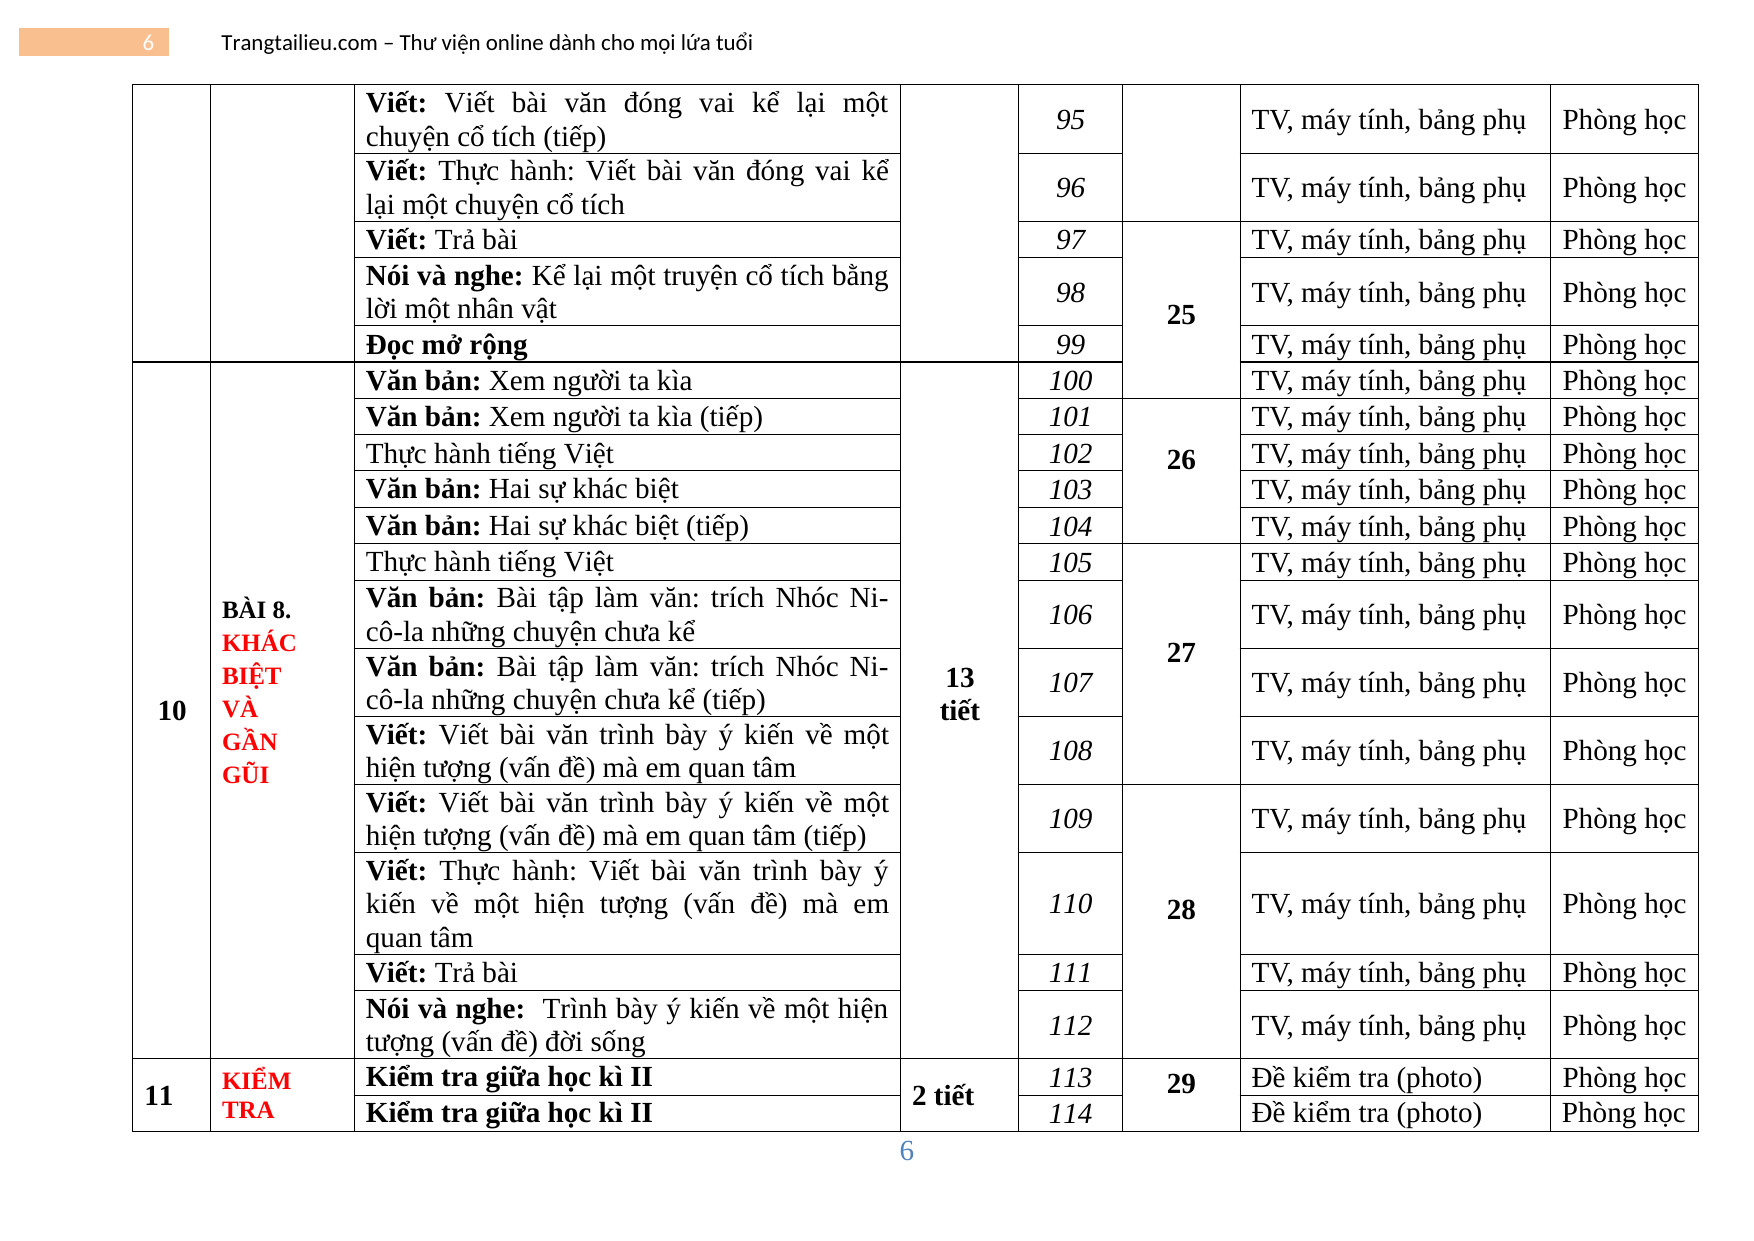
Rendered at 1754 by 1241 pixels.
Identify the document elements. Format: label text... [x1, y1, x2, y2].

table_cell Phòng học [1551, 326, 1698, 361]
table_cell 104 [1019, 508, 1122, 543]
table_cell Viết: Trả bài [355, 955, 900, 990]
table_cell TV, máy tính, bảng phụ [1241, 258, 1550, 325]
table_cell Văn bản: Hai sự khác biệt (tiếp) [355, 508, 900, 543]
table_cell 95 [1019, 85, 1122, 152]
table_cell Viết: Thực hành: Viết bài văn đóng vai kể lại một chuyện cổ tích [355, 154, 900, 221]
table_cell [355, 1096, 900, 1131]
table_cell Viết: Thực hành: Viết bài văn trình bày ý kiến về một hiện tượng (vấn đề) mà em quan tâm [355, 853, 900, 954]
table_cell TV, máy tính, bảng phụ [1241, 853, 1550, 954]
table_cell 112 [1019, 991, 1122, 1058]
table_cell 109 [1019, 785, 1122, 852]
table_cell 99 [1019, 326, 1122, 361]
table_cell Phòng học [1551, 1059, 1698, 1094]
table_cell 108 [1019, 717, 1122, 784]
table_cell Phòng học [1551, 363, 1698, 398]
table_cell Văn bản: Hai sự khác biệt [355, 471, 900, 507]
table_cell 25 [1123, 222, 1240, 398]
table_cell 114 [1019, 1096, 1122, 1131]
table_cell KIỂM TRA GIỮA KÌ II [211, 1059, 354, 1131]
table_cell Viết: Viết bài văn đóng vai kể lại một chuyện cổ tích (tiếp) [355, 85, 900, 152]
table_cell Phòng học [1551, 785, 1698, 852]
table_cell Phòng học [1551, 508, 1698, 543]
table_cell 2 tiết [901, 1059, 1018, 1131]
table_cell 97 [1019, 222, 1122, 257]
table_cell Văn bản: Xem người ta kìa (tiếp) [355, 399, 900, 434]
table_cell Phòng học [1551, 853, 1698, 954]
table_cell Phòng học [1551, 435, 1698, 470]
table_cell TV, máy tính, bảng phụ [1241, 785, 1550, 852]
table_cell TV, máy tính, bảng phụ [1241, 649, 1550, 716]
table_cell Phòng học [1551, 471, 1698, 507]
table_cell Phòng học [1551, 258, 1698, 325]
table_cell 102 [1019, 435, 1122, 470]
table_cell 110 [1019, 853, 1122, 954]
table_cell TV, máy tính, bảng phụ [1241, 471, 1550, 507]
table_cell 10 [133, 363, 210, 1058]
table_cell Văn bản: Bài tập làm văn: trích Nhóc Ni-cô-la những chuyện chưa kể [355, 581, 900, 648]
table_cell TV, máy tính, bảng phụ [1241, 399, 1550, 434]
table_cell 101 [1019, 399, 1122, 434]
table_cell 111 [1019, 955, 1122, 990]
table_cell 103 [1019, 471, 1122, 507]
table_cell Kiểm tra giữa học kì II [355, 1059, 900, 1094]
table_cell TV, máy tính, bảng phụ [1241, 544, 1550, 579]
table_cell TV, máy tính, bảng phụ [1241, 222, 1550, 257]
table_cell Thực hành tiếng Việt [355, 544, 900, 579]
table_cell TV, máy tính, bảng phụ [1241, 955, 1550, 990]
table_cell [1241, 85, 1550, 152]
table_cell Phòng học [1551, 222, 1698, 257]
table_cell 11 [133, 1059, 210, 1131]
table_cell 98 [1019, 258, 1122, 325]
table_cell Phòng học [1551, 399, 1698, 434]
table_cell 113 [1019, 1059, 1122, 1094]
table_cell 107 [1019, 649, 1122, 716]
table_cell Phòng học [1551, 717, 1698, 784]
table_cell Phòng học [1551, 154, 1698, 221]
table_cell TV, máy tính, bảng phụ [1241, 154, 1550, 221]
table_cell Đề kiểm tra (photo) [1241, 1059, 1550, 1094]
table_cell Đề kiểm tra (photo) [1241, 1096, 1550, 1131]
table_cell TV, máy tính, bảng phụ [1241, 717, 1550, 784]
table_cell 29 [1123, 1059, 1240, 1131]
table_cell Nói và nghe: Trình bày ý kiến về một hiện tượng (vấn đề) đời sống [355, 991, 900, 1058]
table_cell BÀI 8. KHÁC BIỆT VÀ GẦN GŨI [211, 363, 354, 1058]
table_cell Phòng học [1551, 544, 1698, 579]
table_cell Đọc mở rộng [355, 326, 900, 361]
table_cell TV, máy tính, bảng phụ [1241, 991, 1550, 1058]
table_cell 28 [1123, 785, 1240, 1058]
table_cell 105 [1019, 544, 1122, 579]
table_cell 96 [1019, 154, 1122, 221]
table_cell 27 [1123, 544, 1240, 784]
table_cell TV, máy tính, bảng phụ [1241, 435, 1550, 470]
table_cell Phòng học [1551, 649, 1698, 716]
table_cell Phòng học [1551, 581, 1698, 648]
table_cell 100 [1019, 363, 1122, 398]
table_cell 13 tiết [901, 363, 1018, 1058]
table_cell Phòng học [1551, 955, 1698, 990]
table_cell Viết: Viết bài văn trình bày ý kiến về một hiện tượng (vấn đề) mà em quan tâm [355, 717, 900, 784]
table_cell Viết: Trả bài [355, 222, 900, 257]
table_cell 106 [1019, 581, 1122, 648]
table_cell Nói và nghe: Kể lại một truyện cổ tích bằng lời một nhân vật [355, 258, 900, 325]
table_cell Thực hành tiếng Việt [355, 435, 900, 470]
table_cell TV, máy tính, bảng phụ [1241, 508, 1550, 543]
table_cell TV, máy tính, bảng phụ [1241, 363, 1550, 398]
table_cell Văn bản: Bài tập làm văn: trích Nhóc Ni-cô-la những chuyện chưa kể (tiếp) [355, 649, 900, 716]
table_cell Phòng học [1551, 1096, 1698, 1131]
table_cell Văn bản: Xem người ta kìa [355, 363, 900, 398]
table_cell Viết: Viết bài văn trình bày ý kiến về một hiện tượng (vấn đề) mà em quan tâm (tiếp) [355, 785, 900, 852]
table_cell TV, máy tính, bảng phụ [1241, 581, 1550, 648]
table_cell 26 [1123, 399, 1240, 543]
table_cell TV, máy tính, bảng phụ [1241, 326, 1550, 361]
table_cell Phòng học [1551, 991, 1698, 1058]
table_cell Phòng học [1551, 85, 1698, 152]
